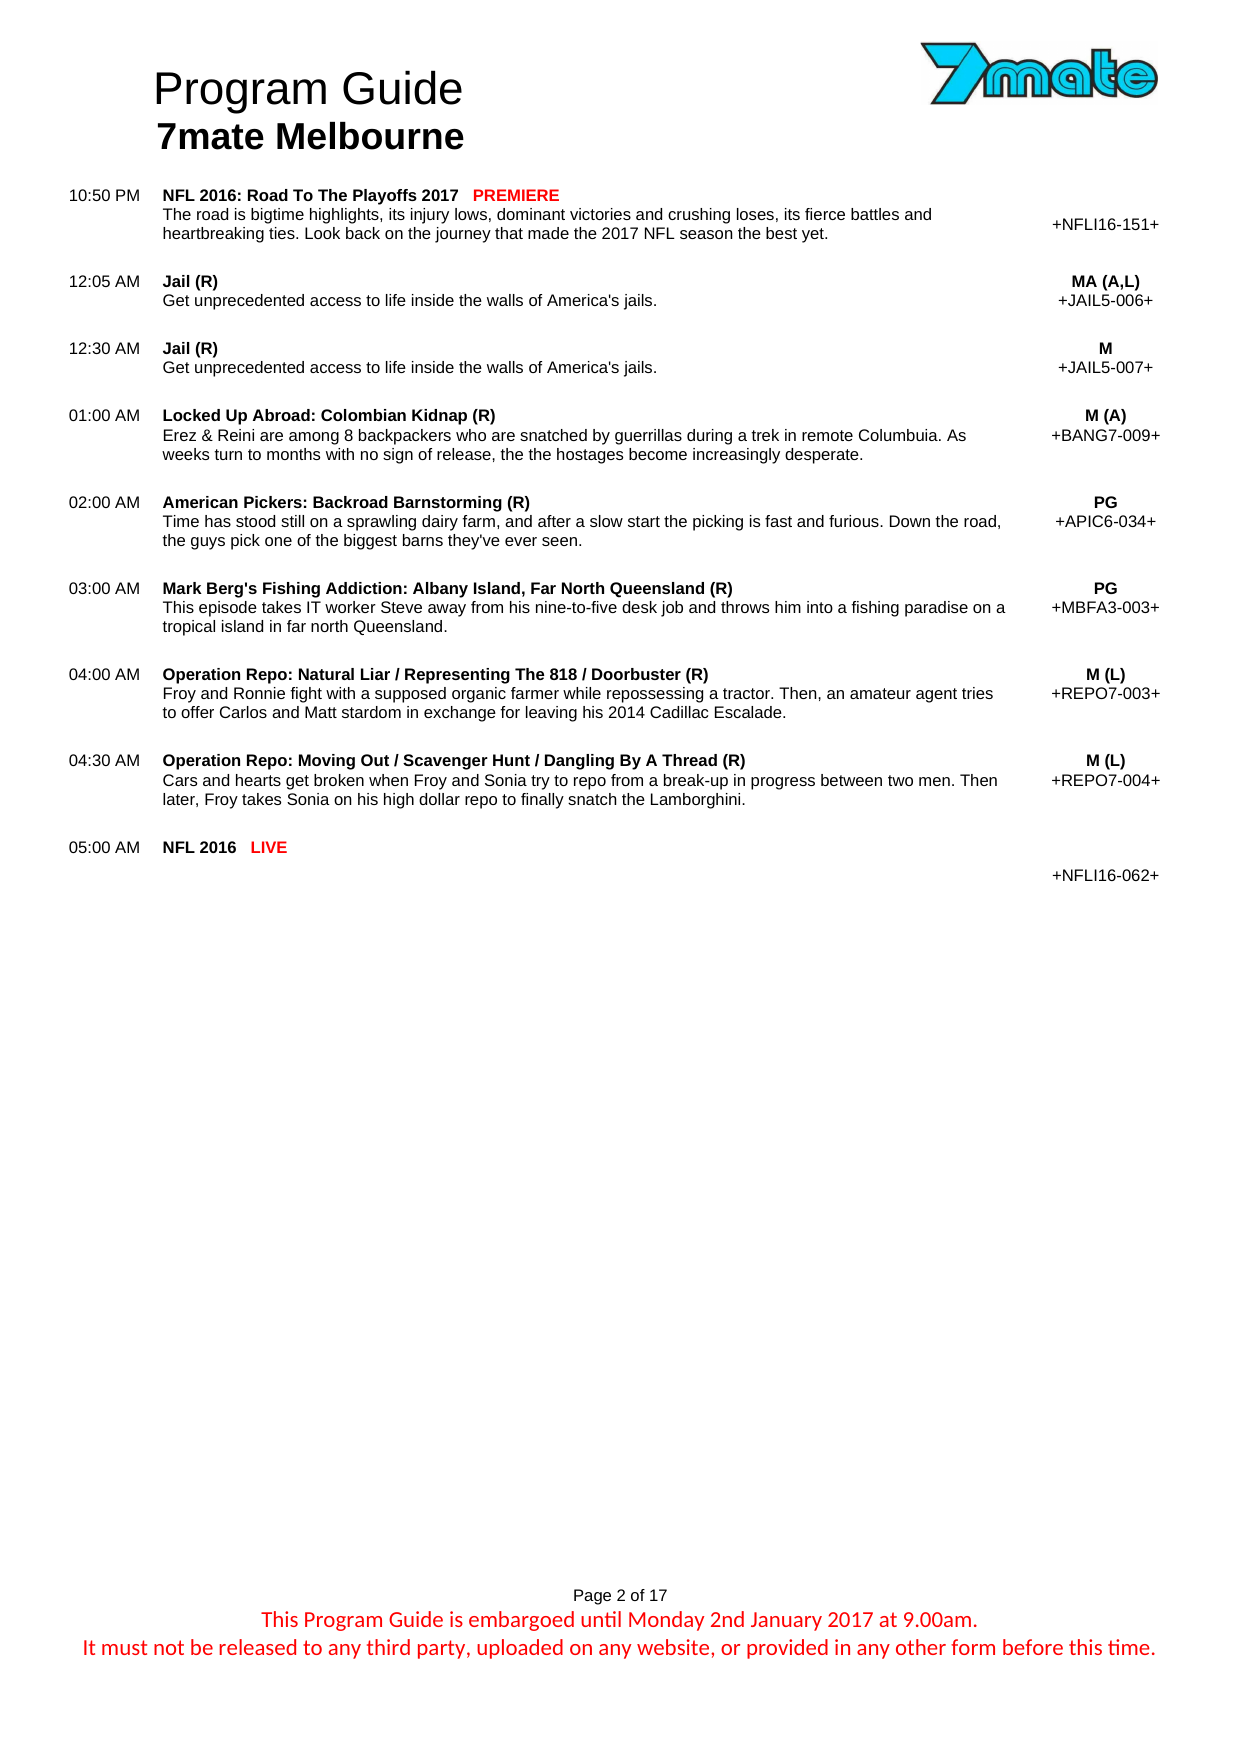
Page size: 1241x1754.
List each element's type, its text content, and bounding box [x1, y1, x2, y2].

table_header +NFLI16-062+ [1022, 838, 1189, 885]
table_header 10:50 PM [51, 186, 151, 243]
table_header M (A) +BANG7-009+ [1022, 406, 1189, 464]
table_header 03:00 AM [51, 579, 151, 636]
table_header 02:00 AM [51, 493, 151, 550]
table_header Mark Berg's Fishing Addiction: Albany Island, Far North Queensland (R) This episode takes IT worker Steve away from his nine-to-five desk job and throws him into a fishing paradise on a tropical island in far north Queensland. [151, 579, 1022, 636]
table_header Jail (R) Get unprecedented access to life inside the walls of America's jails. [151, 272, 1022, 310]
table_header Locked Up Abroad: Colombian Kidnap (R) Erez & Reini are among 8 backpackers who are snatched by guerrillas during a trek in remote Columbuia. As weeks turn to months with no sign of release, the the hostages become increasingly desperate. [151, 406, 1022, 464]
table_header Operation Repo: Moving Out / Scavenger Hunt / Dangling By A Thread (R) Cars and hearts get broken when Froy and Sonia try to repo from a break-up in progress between two men. Then later, Froy takes Sonia on his high dollar repo to finally snatch the Lamborghini. [151, 751, 1022, 809]
table_header NFL 2016: Road To The Playoffs 2017 PREMIERE The road is bigtime highlights, its injury lows, dominant victories and crushing loses, its fierce battles and heartbreaking ties. Look back on the journey that made the 2017 NFL season the best yet. [151, 186, 1022, 243]
table_header Operation Repo: Natural Liar / Representing The 818 / Doorbuster (R) Froy and Ronnie fight with a supposed organic farmer while repossessing a tractor. Then, an amateur agent tries to offer Carlos and Matt stardom in exchange for leaving his 2014 Cadillac Escalade. [151, 665, 1022, 722]
table_header PG +APIC6-034+ [1022, 493, 1189, 550]
table_header M +JAIL5-007+ [1022, 339, 1189, 377]
table_header Jail (R) Get unprecedented access to life inside the walls of America's jails. [151, 339, 1022, 377]
table_header 12:30 AM [51, 339, 151, 377]
picture [920, 41, 1159, 105]
table_header 04:00 AM [51, 665, 151, 722]
table_header 01:00 AM [51, 406, 151, 464]
table_header M (L) +REPO7-003+ [1022, 665, 1189, 722]
table_header NFL 2016 LIVE [151, 838, 1022, 885]
table_header 05:00 AM [51, 838, 151, 885]
table_header MA (A,L) +JAIL5-006+ [1022, 272, 1189, 310]
table_header +NFLI16-151+ [1022, 186, 1189, 243]
table_header M (L) +REPO7-004+ [1022, 751, 1189, 809]
table_header PG +MBFA3-003+ [1022, 579, 1189, 636]
table_header 12:05 AM [51, 272, 151, 310]
table_header American Pickers: Backroad Barnstorming (R) Time has stood still on a sprawling dairy farm, and after a slow start the picking is fast and furious. Down the road, the guys pick one of the biggest barns they've ever seen. [151, 493, 1022, 550]
table_header 04:30 AM [51, 751, 151, 809]
